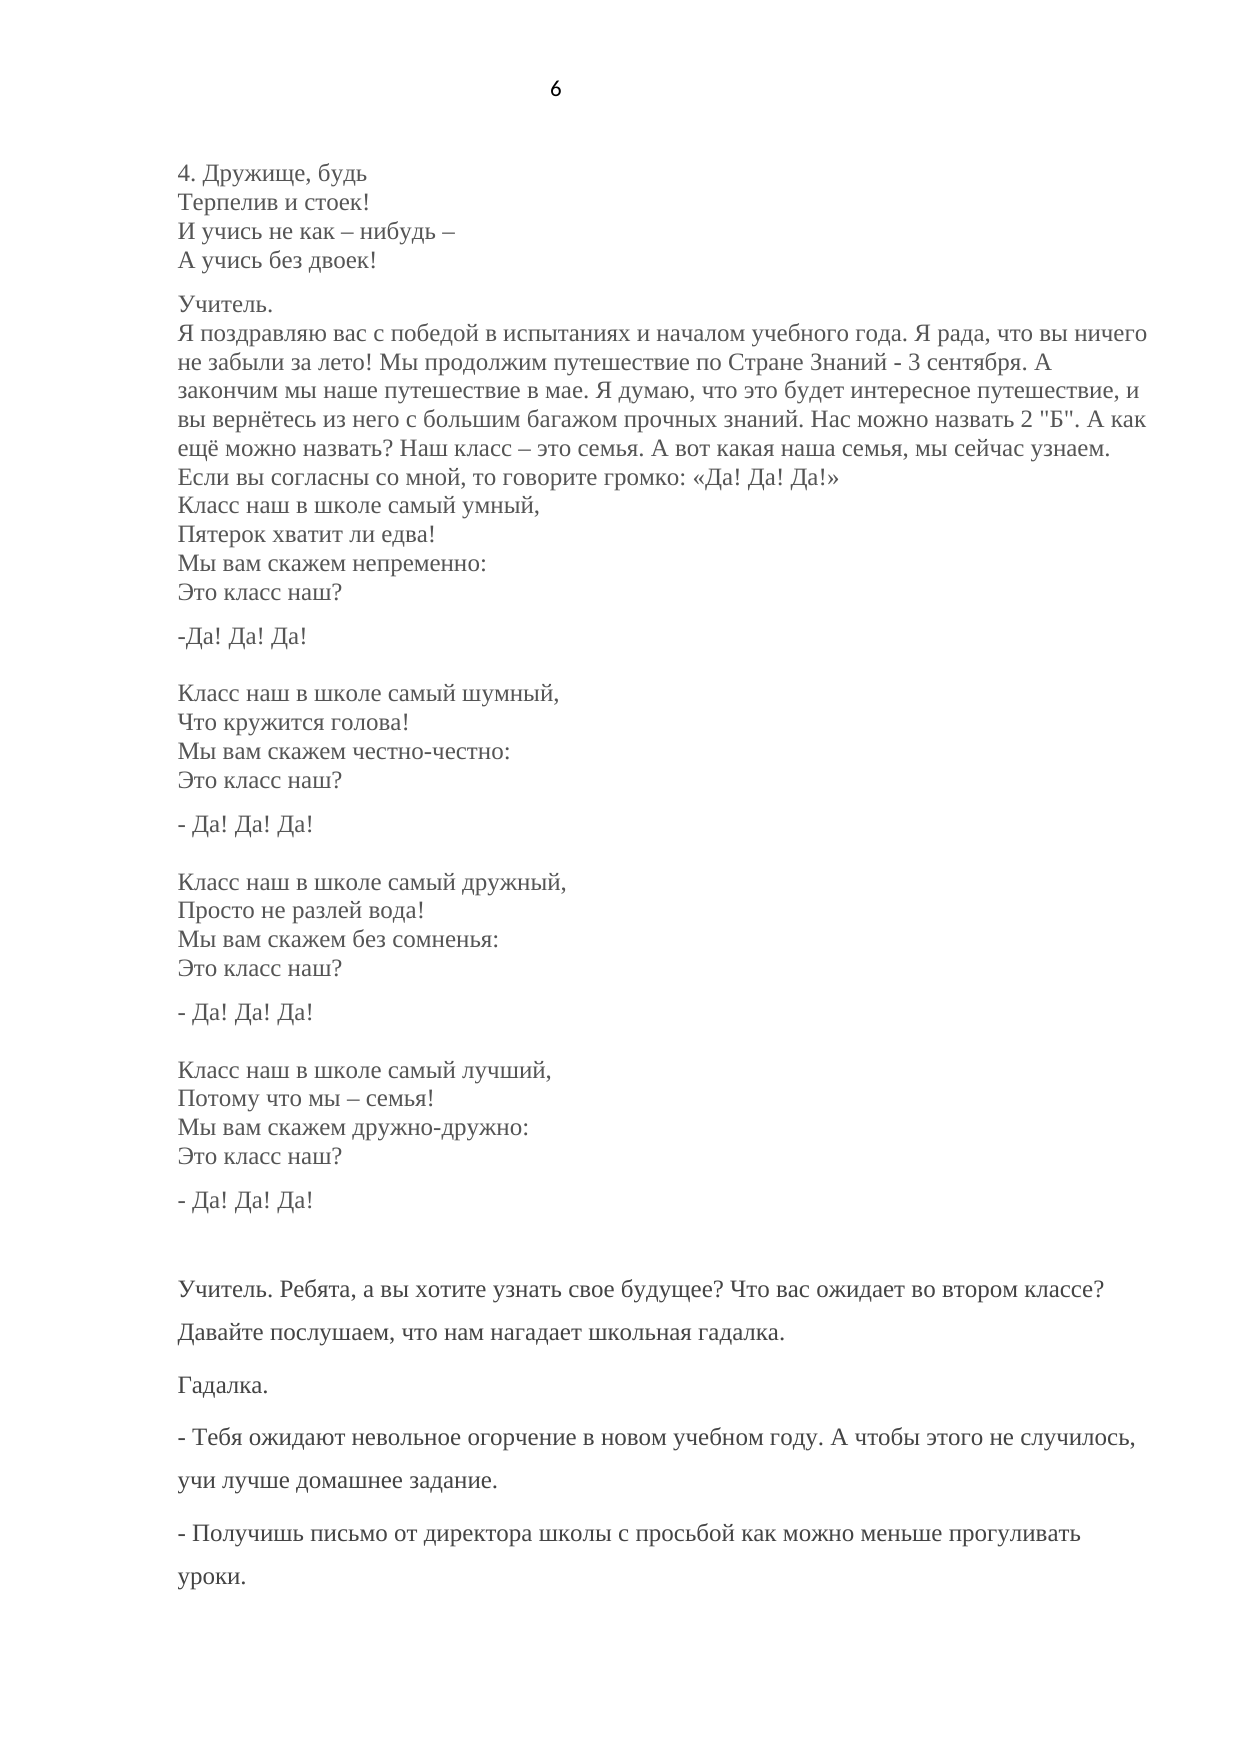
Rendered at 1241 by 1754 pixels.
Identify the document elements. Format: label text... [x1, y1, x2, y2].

text - Тебя ожидают невольное огорчение в новом учебном году. А чтобы этого не случилось, учи лучше домашнее задание. [177, 1422, 1152, 1494]
text - Да! Да! Да! Класс наш в школе самый лучший, Потому что мы – семья! Мы вам скажем дружно-дружно: Это класс наш? [177, 997, 1152, 1170]
text Учитель. Ребята, а вы хотите узнать свое будущее? Что вас ожидает во втором классе? Давайте послушаем, что нам нагадает школьная гадалка. [177, 1274, 1152, 1346]
text Гадалка. [177, 1370, 1152, 1398]
text - Получишь письмо от директора школы с просьбой как можно меньше прогуливать уроки. [177, 1518, 1152, 1590]
text 4. Дружище, будь Терпелив и стоек! И учись не как – нибудь – А учись без двоек! [177, 130, 1152, 273]
text Учитель. Я поздравляю вас с победой в испытаниях и началом учебного года. Я рада, что вы ничего не забыли за лето! Мы продолжим путешествие по Стране Знаний - 3 сентября. А закончим мы наше путешествие в мае. Я думаю, что это будет интересное путешествие, и вы вернётесь из него с большим багажом прочных знаний. Нас можно назвать 2 "Б". А как ещё можно назвать? Наш класс – это семья. А вот какая наша семья, мы сейчас узнаем. Если вы согласны со мной, то говорите громко: «Да! Да! Да!» Класс наш в школе самый умный, Пятерок хватит ли едва! Мы вам скажем непременно: Это класс наш? [177, 289, 1152, 605]
text -Да! Да! Да! Класс наш в школе самый шумный, Что кружится голова! Мы вам скажем честно-честно: Это класс наш? [177, 621, 1152, 793]
text - Да! Да! Да! Класс наш в школе самый дружный, Просто не разлей вода! Мы вам скажем без сомненья: Это класс наш? [177, 809, 1152, 982]
text - Да! Да! Да! [177, 1185, 1152, 1214]
